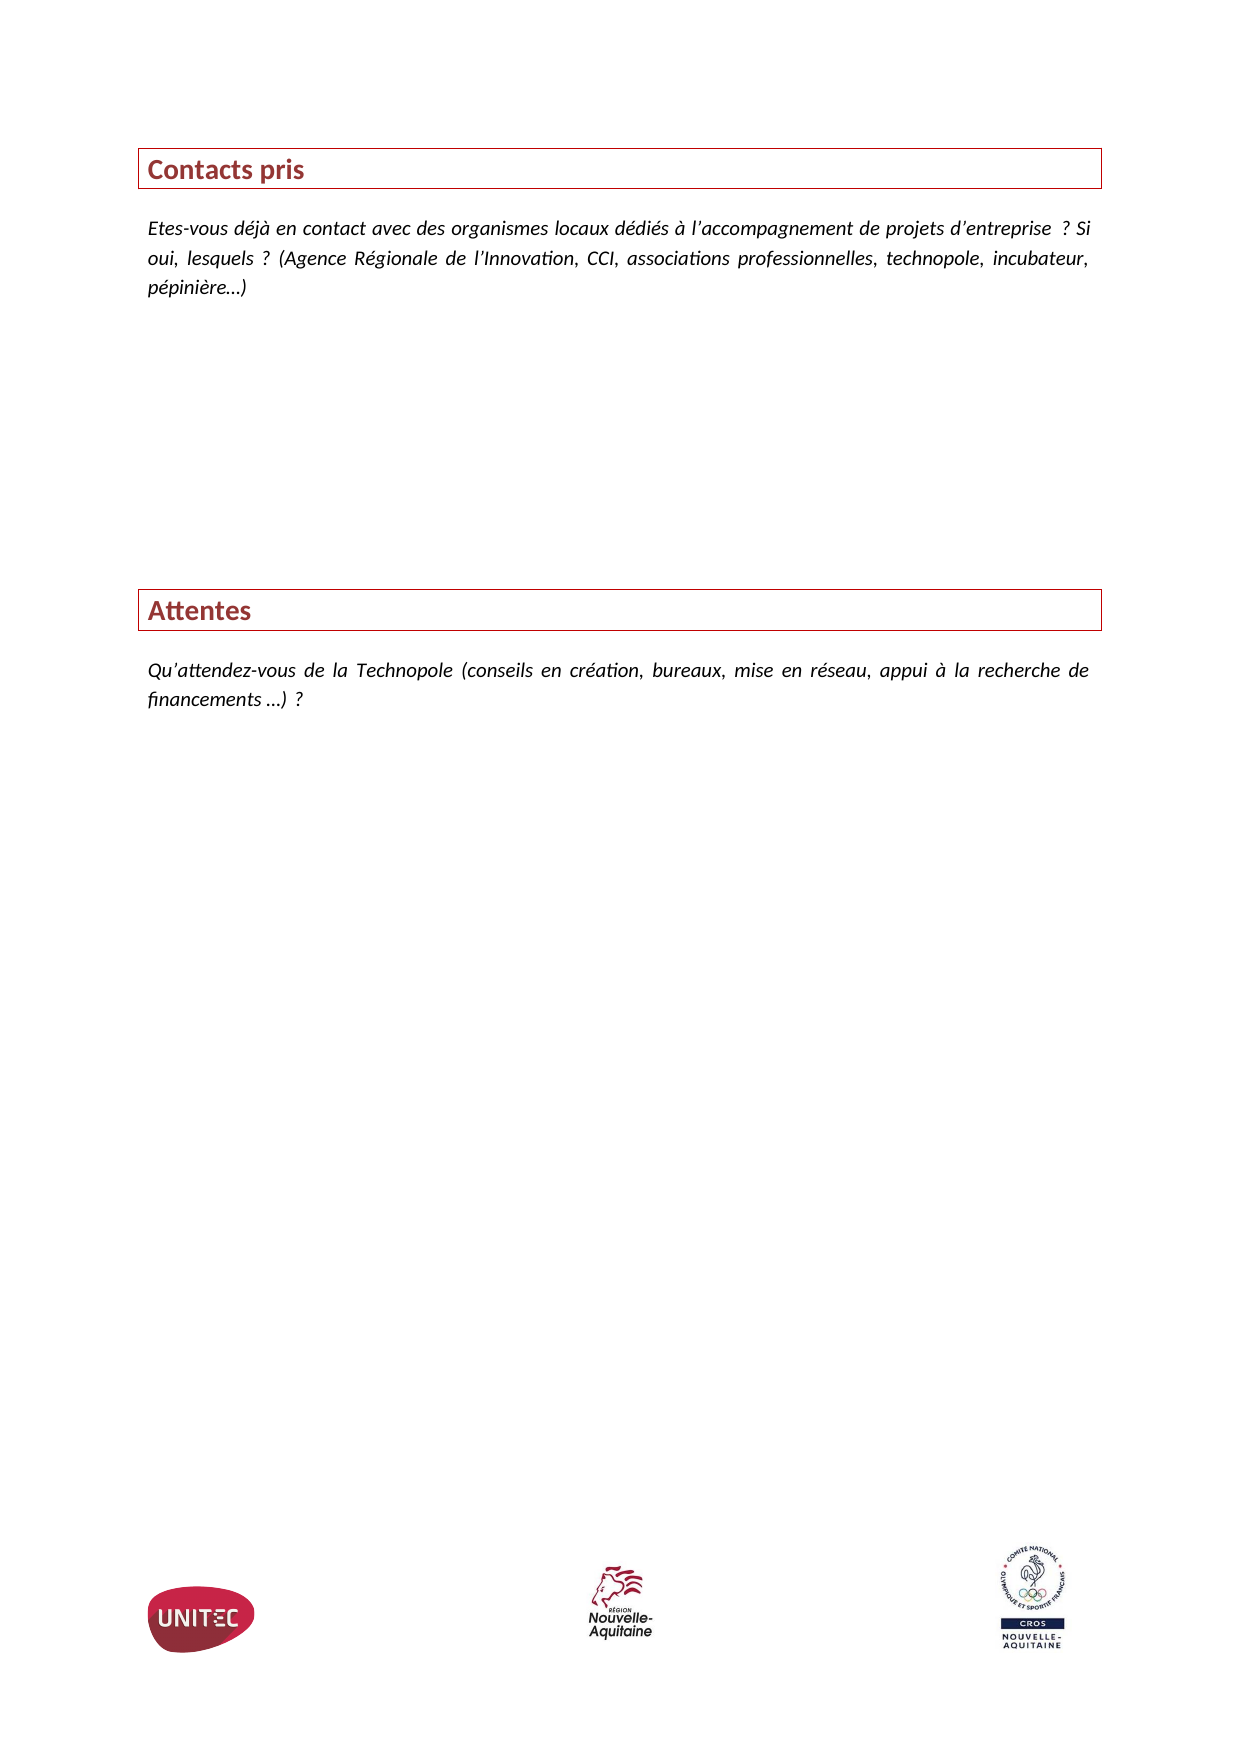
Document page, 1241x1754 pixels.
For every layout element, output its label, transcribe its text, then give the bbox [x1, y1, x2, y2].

text Attentes [139, 590, 1101, 630]
text Etes-vous déjà en contact avec des organismes locaux dédiés à l’accompagnement de projets d’entreprise ? Si oui, lesquels ? (Agence Régionale de l’Innovation, CCI, associations professionnelles, technopole, incubateur, pépinière…) [148, 216, 1093, 299]
text Contacts pris [139, 149, 1101, 188]
picture [147, 1586, 255, 1653]
picture [978, 1542, 1093, 1653]
picture [570, 1553, 670, 1653]
text Qu’attendez-vous de la Technopole (conseils en création, bureaux, mise en réseau, appui à la recherche de financements …) ? [148, 657, 1093, 712]
